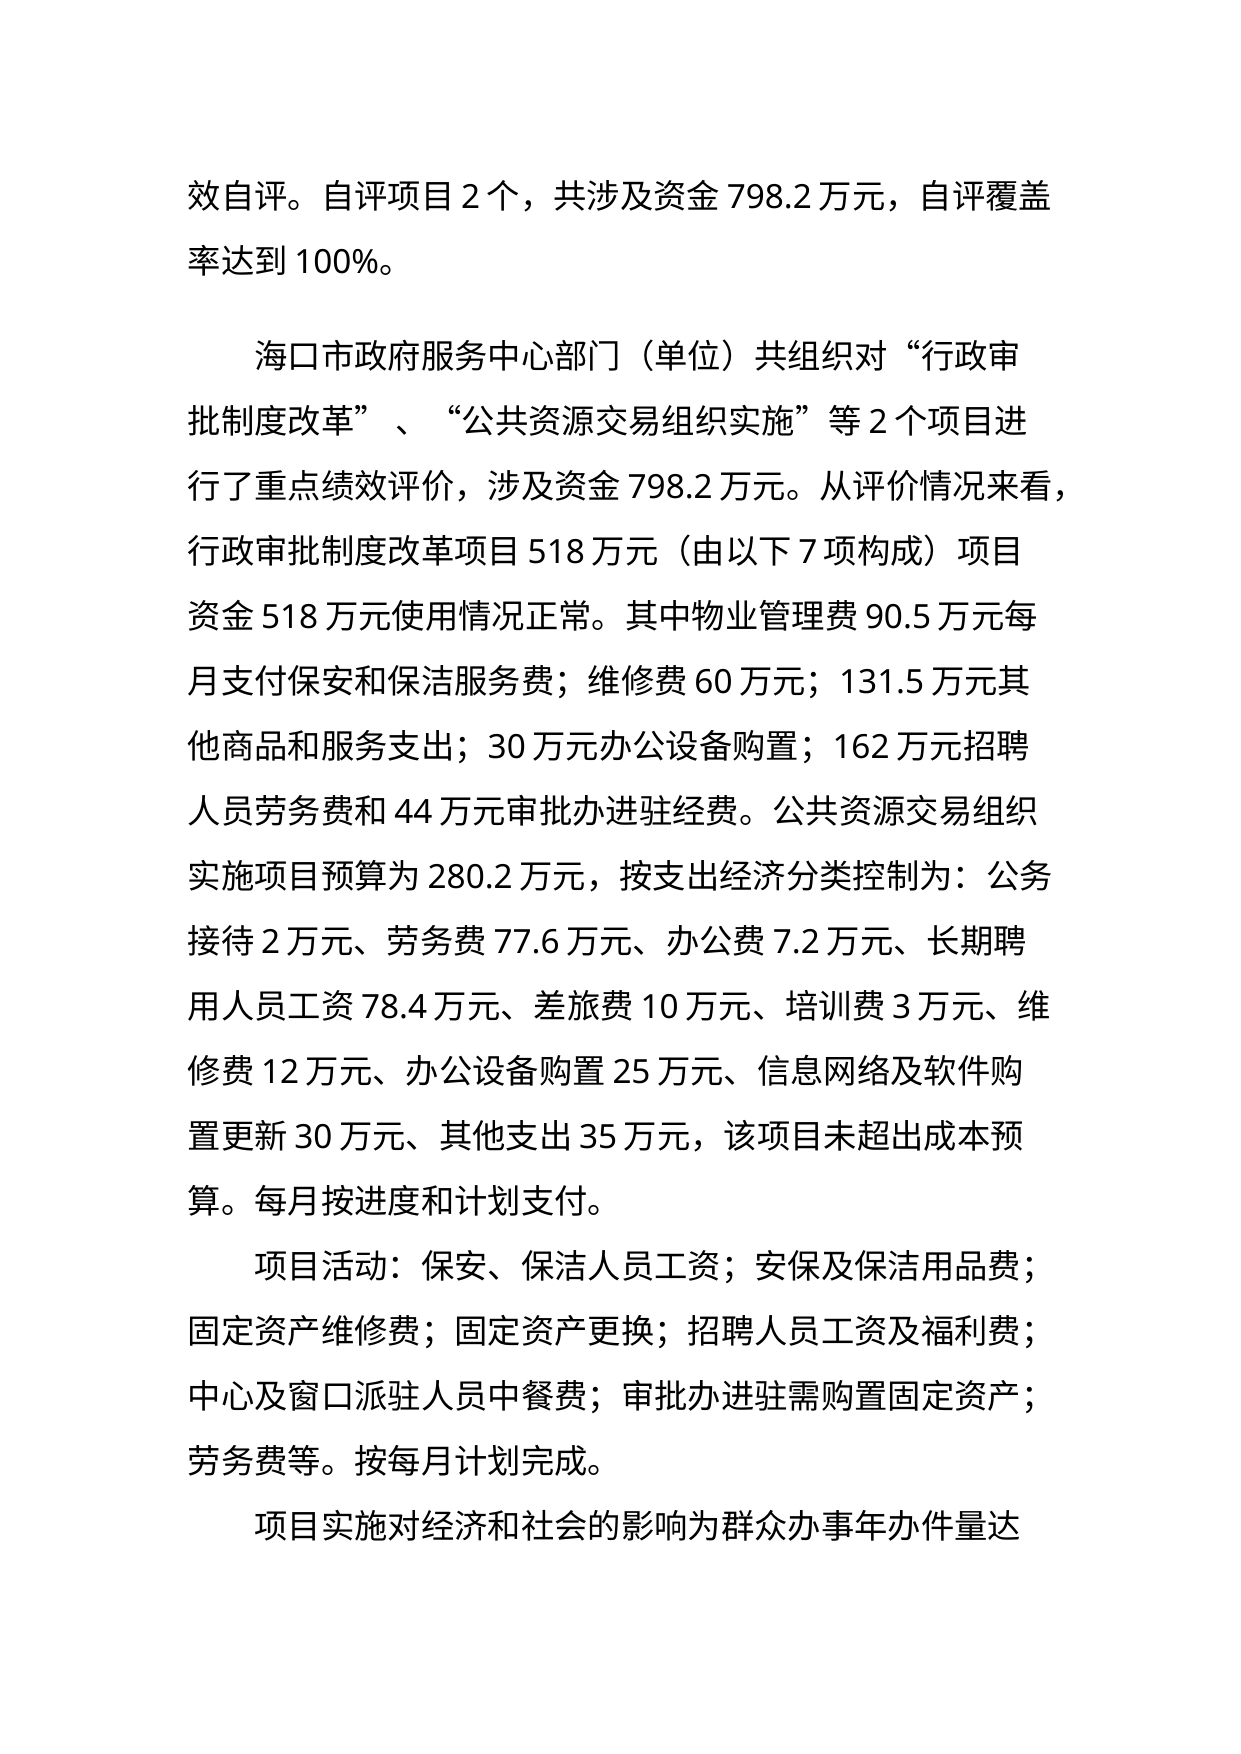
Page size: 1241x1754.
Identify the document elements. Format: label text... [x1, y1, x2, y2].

text 项目活动：保安、保洁人员工资；安保及保洁用品费；固定资产维修费；固定资产更换；招聘人员工资及福利费；中心及窗口派驻人员中餐费；审批办进驻需购置固定资产；劳务费等。按每月计划完成。 [187, 1231, 1053, 1491]
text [187, 1491, 1053, 1556]
text 海口市政府服务中心部门（单位）共组织对“行政审批制度改革” 、“公共资源交易组织实施”等2个项目进行了重点绩效评价，涉及资金798.2万元。从评价情况来看，行政审批制度改革项目518万元（由以下7项构成）项目资金518万元使用情况正常。其中物业管理费90.5万元每月支付保安和保洁服务费；维修费60万元；131.5万元其他商品和服务支出；30万元办公设备购置；162万元招聘人员劳务费和44万元审批办进驻经费。公共资源交易组织实施项目预算为280.2万元，按支出经济分类控制为：公务接待2万元、劳务费77.6万元、办公费7.2万元、长期聘用人员工资78.4万元、差旅费10万元、培训费3万元、维修费12万元、办公设备购置25万元、信息网络及软件购置更新30万元、其他支出35万元，该项目未超出成本预算。每月按进度和计划支付。 [187, 321, 1053, 1231]
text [187, 162, 1053, 292]
